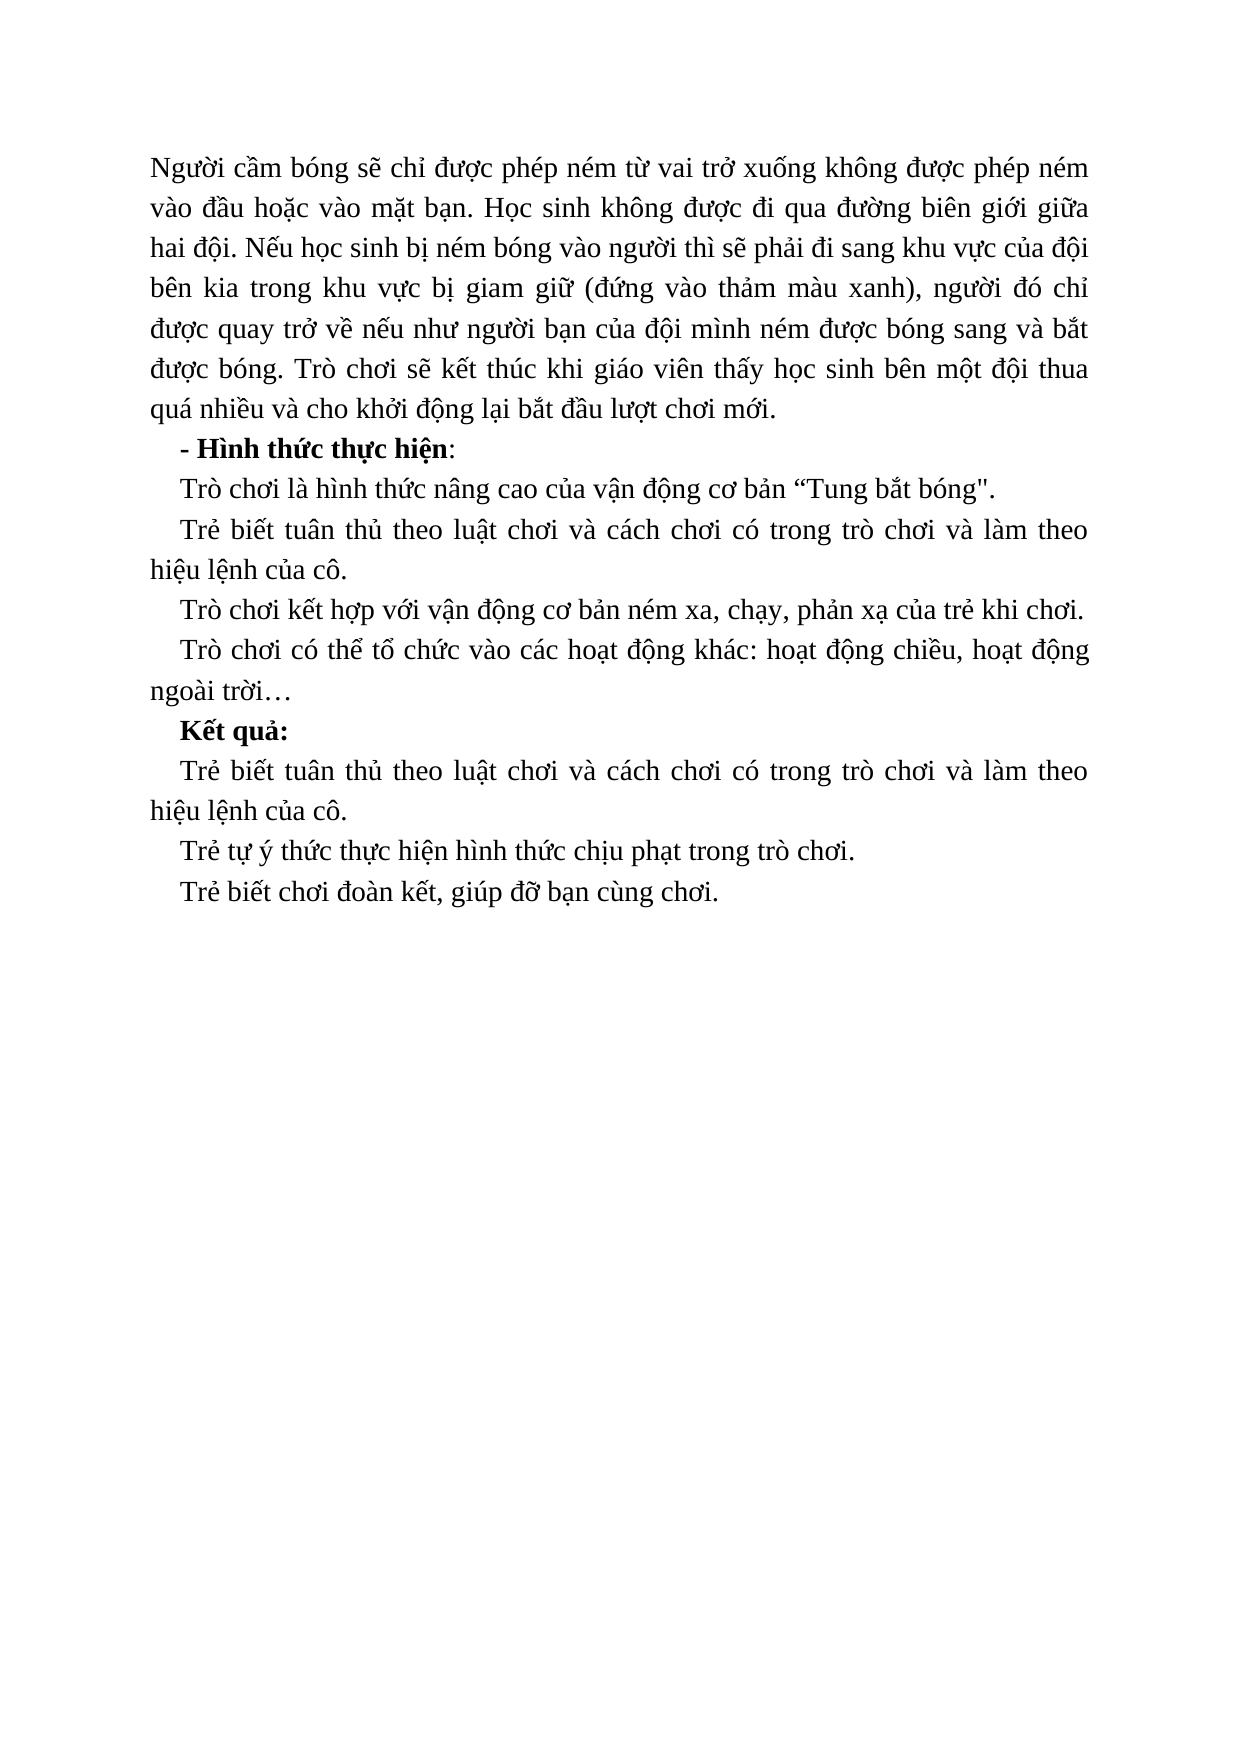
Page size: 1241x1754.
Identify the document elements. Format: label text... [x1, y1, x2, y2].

subtitle Trò chơi kết hợp với vận động cơ bản ném xa, chạy, phản xạ của trẻ khi chơi. [150, 592, 1090, 626]
subtitle Trẻ biết tuân thủ theo luật chơi và cách chơi có trong trò chơi và làm theo hiệu lệnh của cô. [150, 753, 1090, 827]
subtitle Trẻ biết tuân thủ theo luật chơi và cách chơi có trong trò chơi và làm theo hiệu lệnh của cô. [150, 512, 1090, 586]
subtitle Trò chơi có thể tổ chức vào các hoạt động khác: hoạt động chiều, hoạt động ngoài trời… [150, 632, 1090, 706]
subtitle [150, 150, 1090, 425]
subtitle - Hình thức thực hiện: [150, 431, 1090, 465]
subtitle Trò chơi là hình thức nâng cao của vận động cơ bản “Tung bắt bóng". [150, 472, 1090, 505]
subtitle Trẻ tự ý thức thực hiện hình thức chịu phạt trong trò chơi. [150, 833, 1090, 867]
subtitle Kết quả: [150, 713, 1090, 746]
subtitle Trẻ biết chơi đoàn kết, giúp đỡ bạn cùng chơi. [150, 874, 1090, 907]
